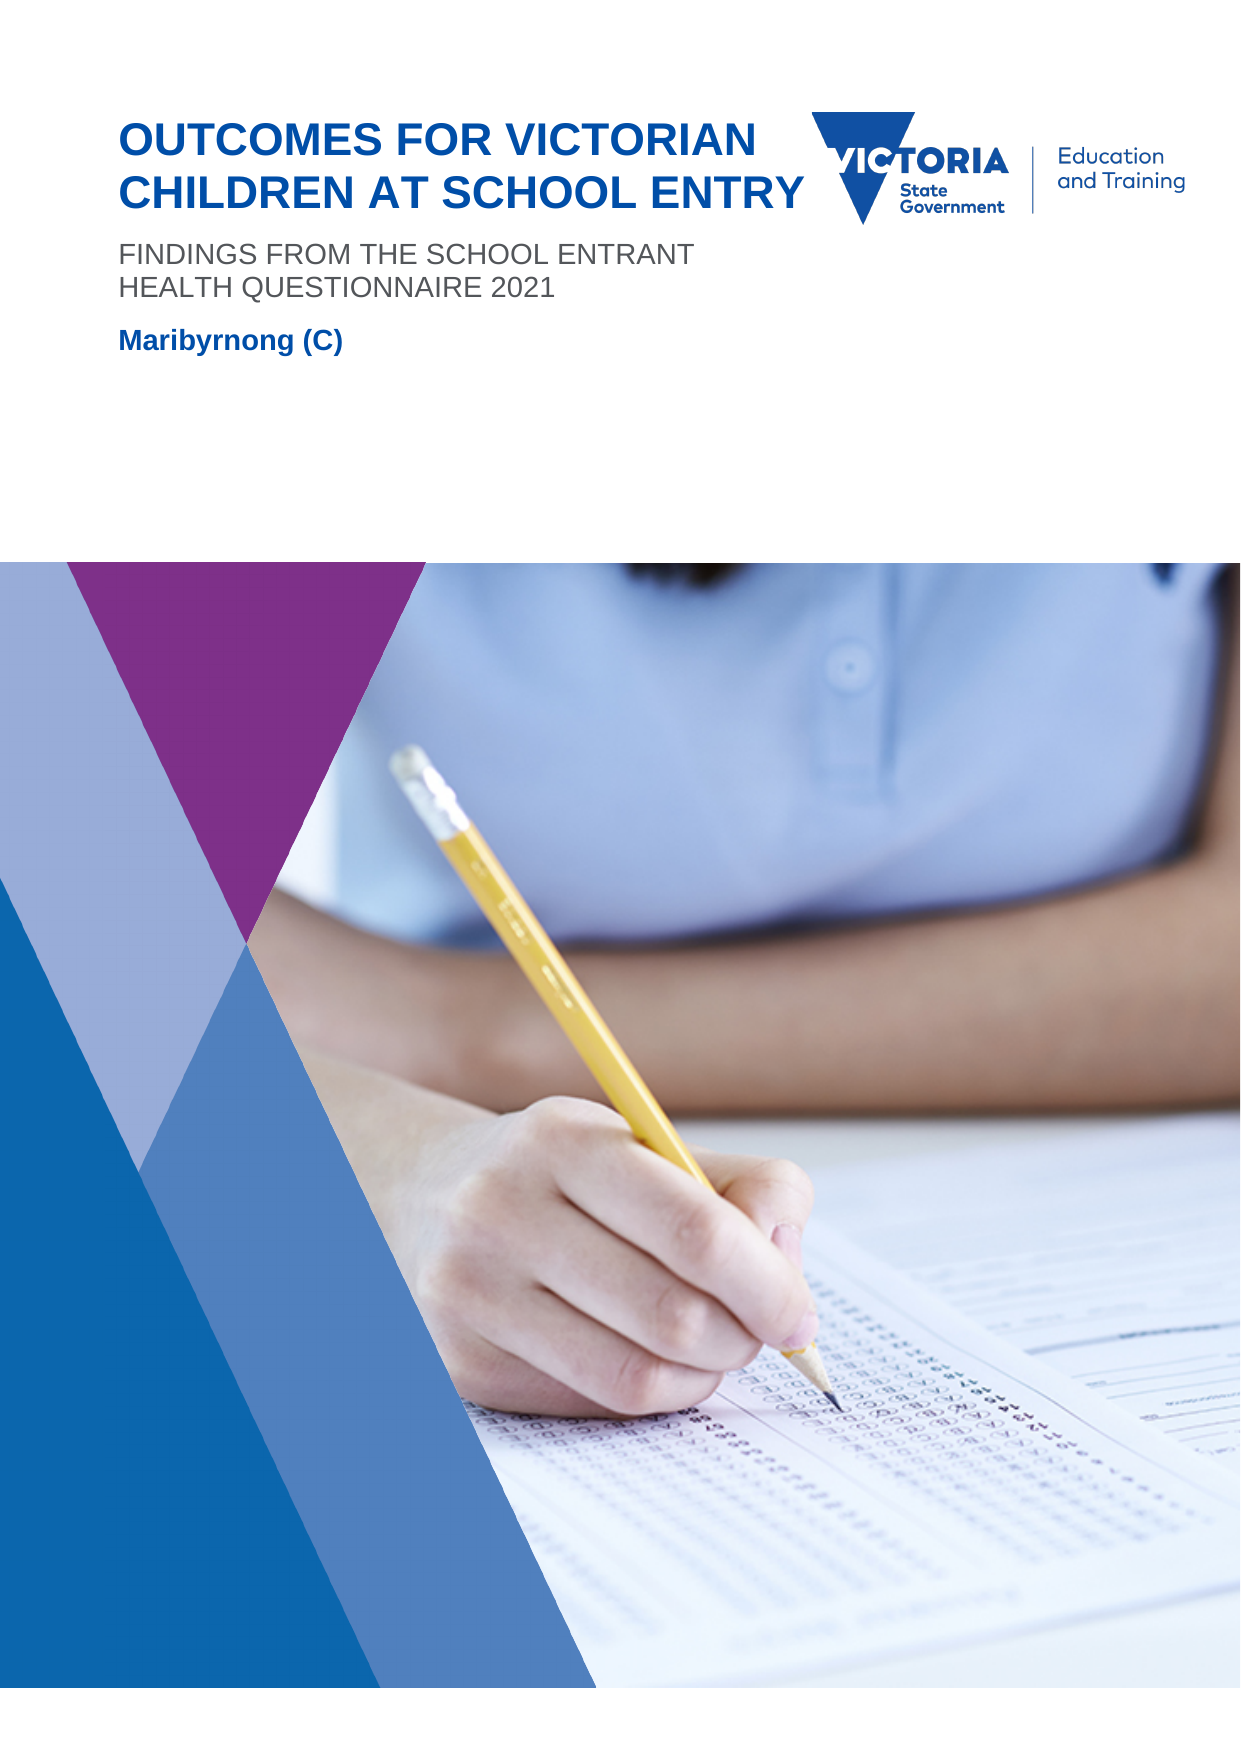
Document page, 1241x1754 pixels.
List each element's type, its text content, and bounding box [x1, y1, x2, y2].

title OUTCOMES FOR VICTORIAN CHILDREN AT SCHOOL ENTRY [118, 113, 1122, 218]
subtitle Maribyrnong (C) [118, 323, 1122, 356]
picture [811, 112, 1193, 225]
subtitle FINDINGS FROM THE SCHOOL ENTRANT HEALTH QUESTIONNAIRE 2021 [118, 237, 1122, 304]
picture [0, 562, 1241, 1688]
